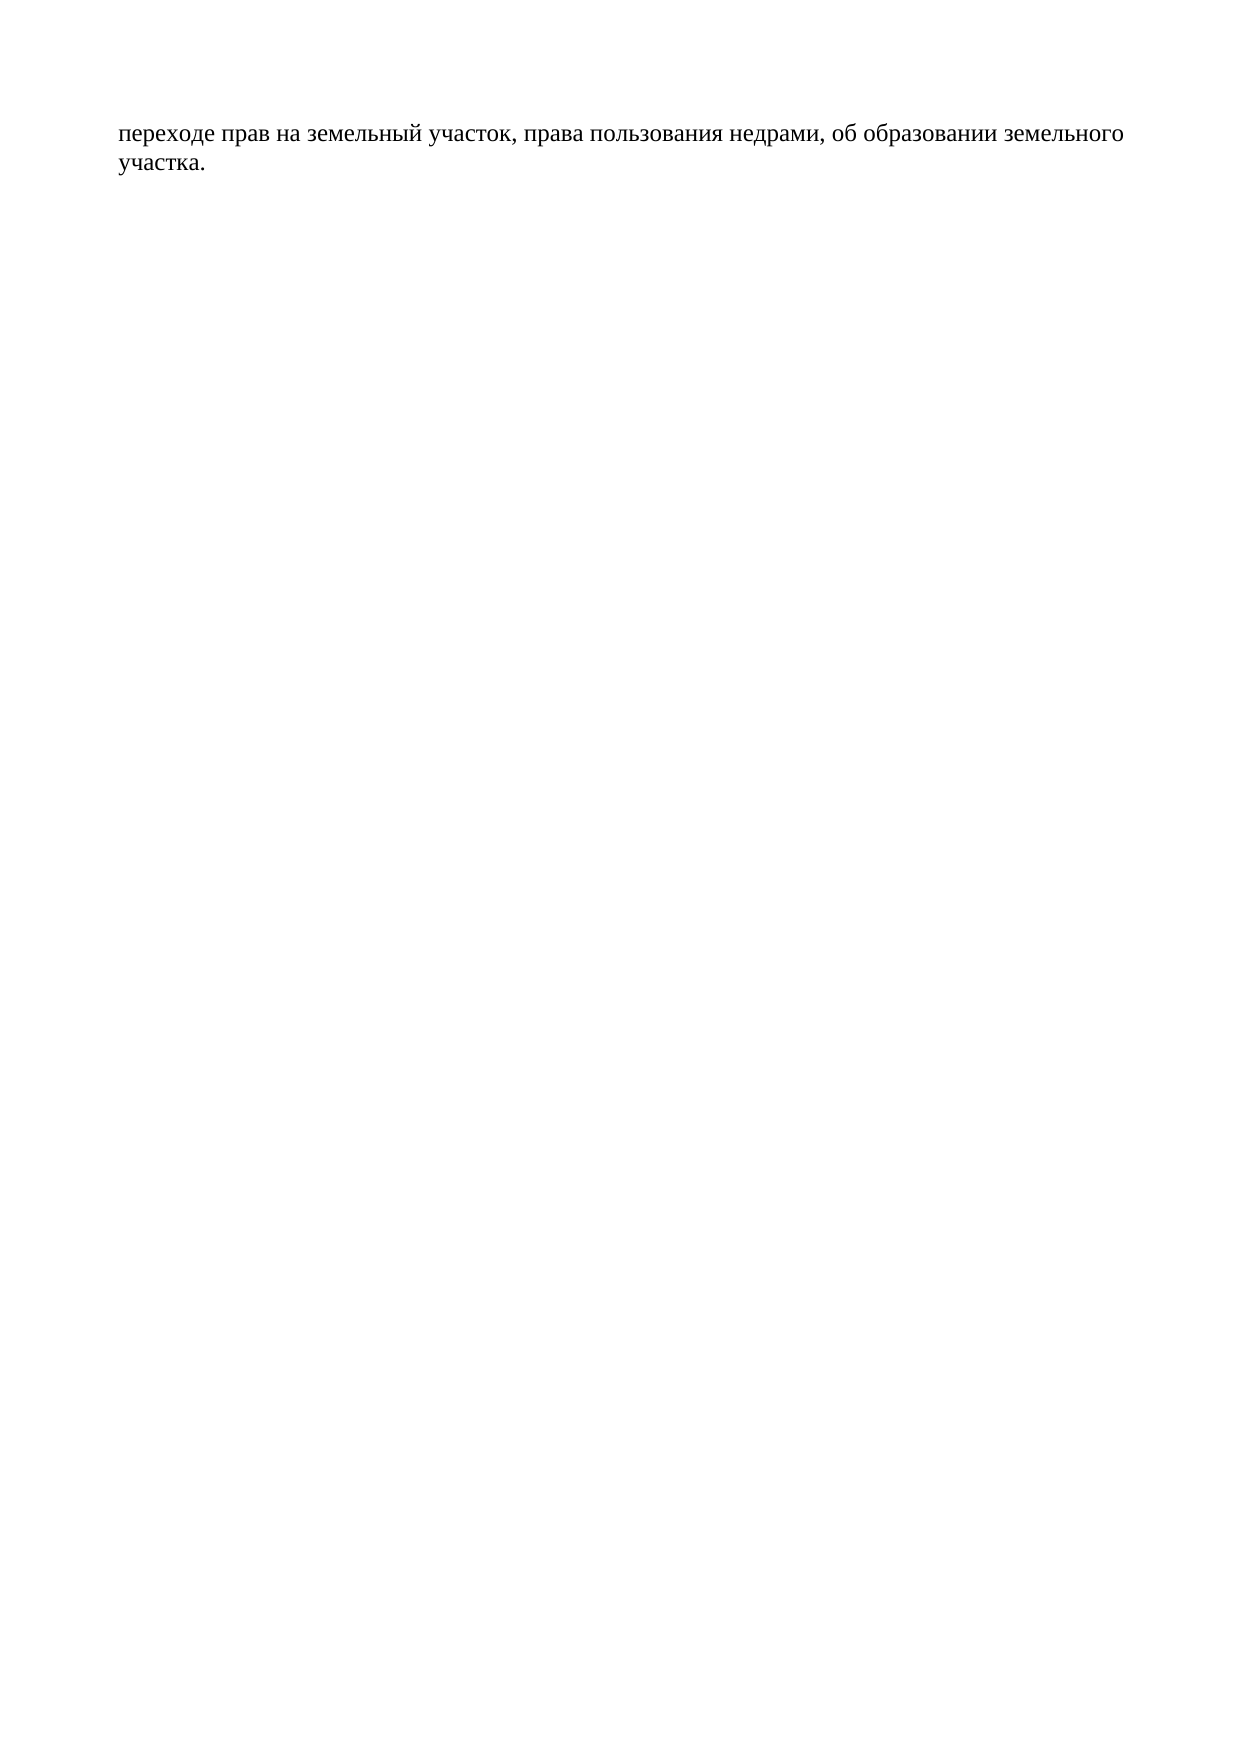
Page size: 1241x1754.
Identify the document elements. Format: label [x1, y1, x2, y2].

text [118, 118, 1152, 176]
